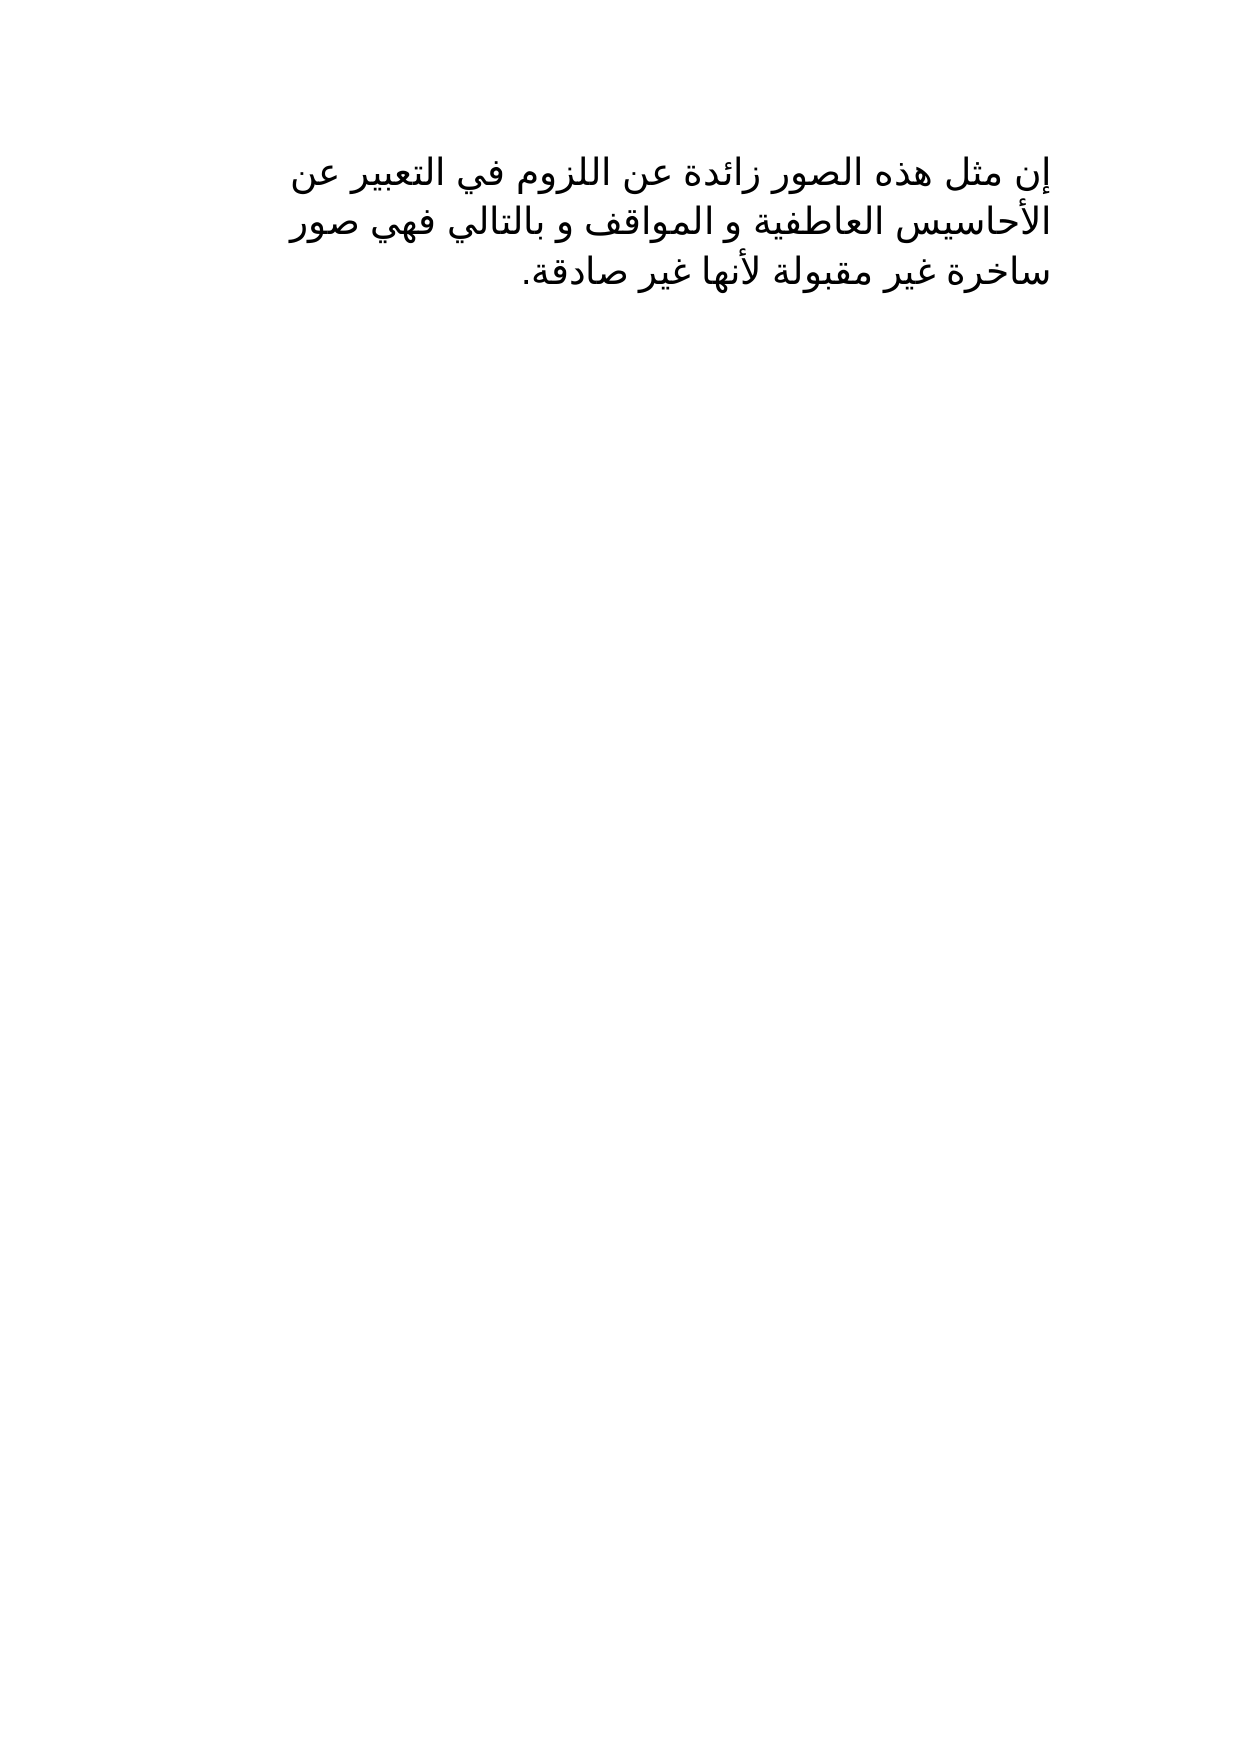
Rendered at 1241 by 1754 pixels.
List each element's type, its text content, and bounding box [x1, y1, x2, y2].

text إن مثل هذه الصور زائدة عن اللزوم في التعبير عن الأحاسيس العاطفية و المواقف و بالتالي فهي صور ساخرة غير مقبولة لأنها غير صادقة. [187, 150, 1053, 292]
